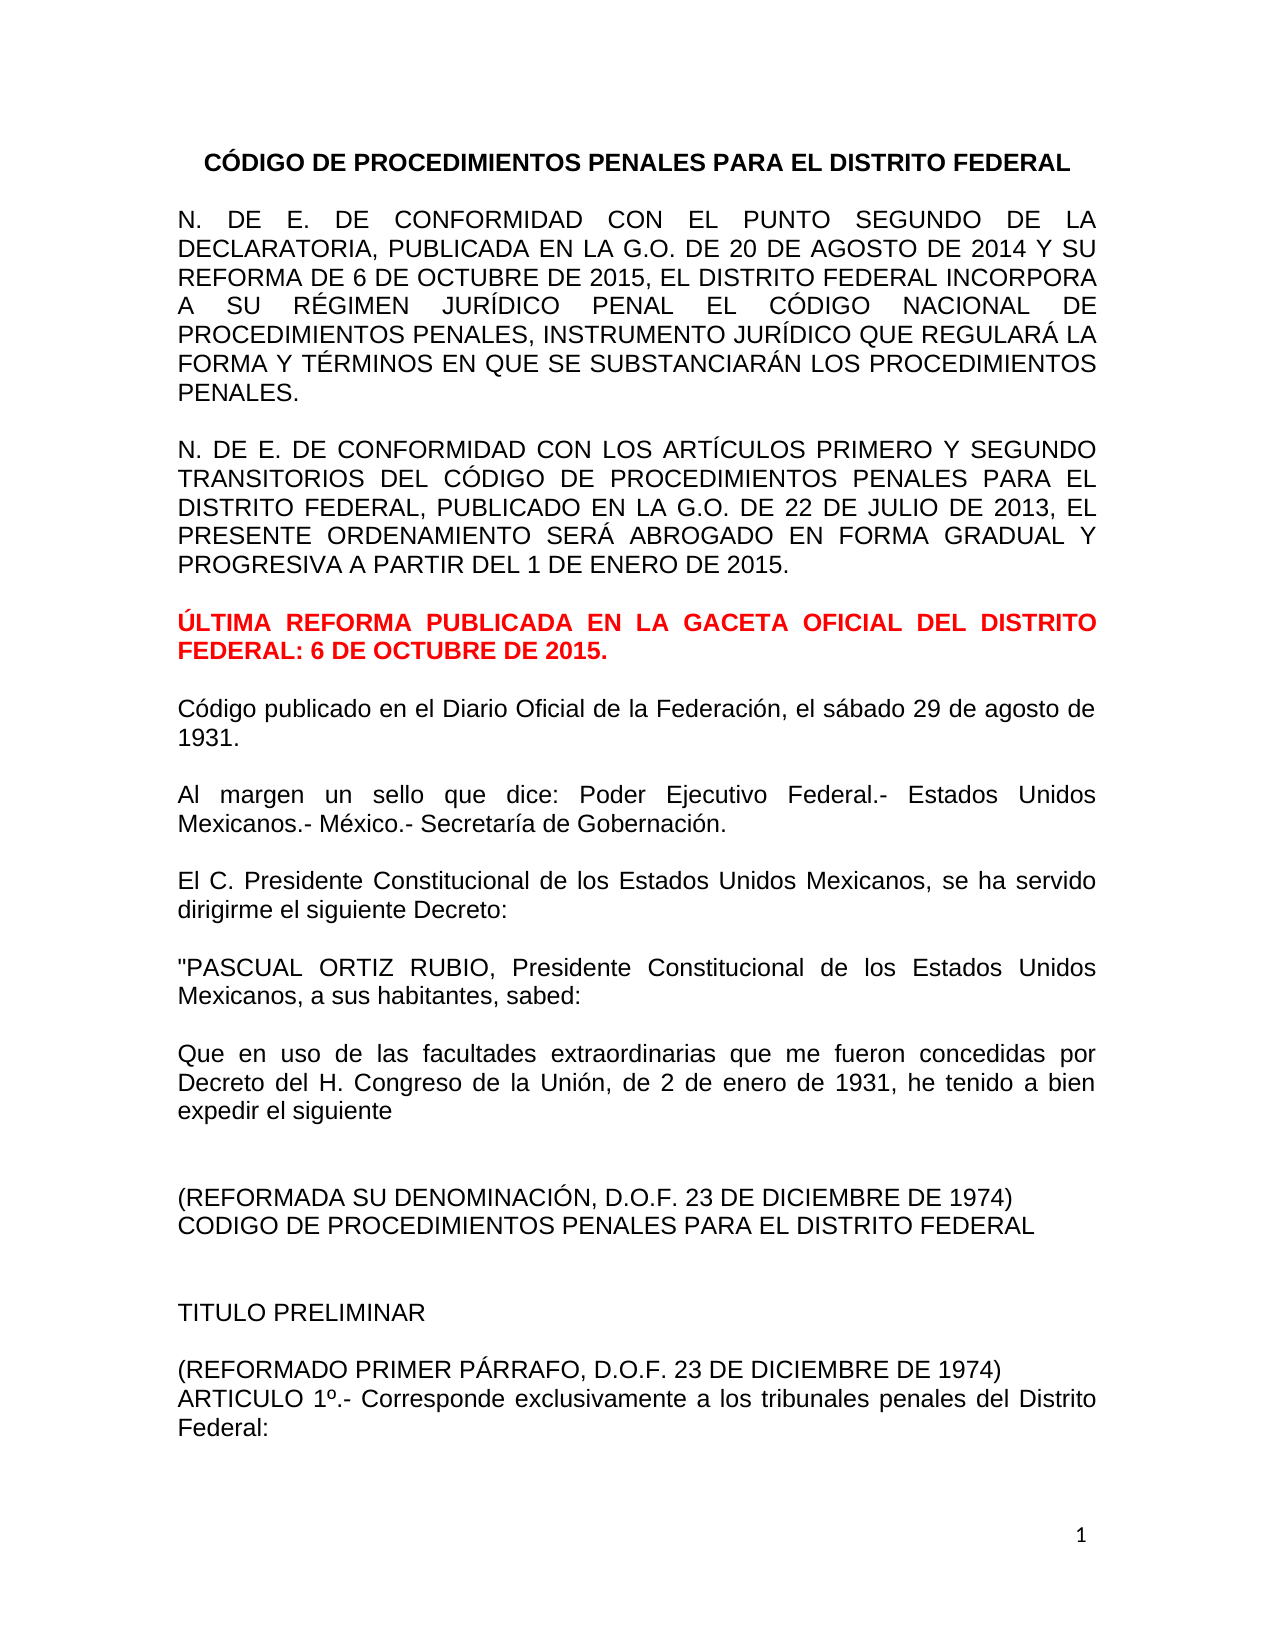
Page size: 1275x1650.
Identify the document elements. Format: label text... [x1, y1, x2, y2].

text Que en uso de las facultades extraordinarias que me fueron concedidas por Decreto del H. Congreso de la Unión, de 2 de enero de 1931, he tenido a bien expedir el siguiente [177, 1039, 1098, 1125]
text CÓDIGO DE PROCEDIMIENTOS PENALES PARA EL DISTRITO FEDERAL [177, 148, 1098, 176]
text N. DE E. DE CONFORMIDAD CON EL PUNTO SEGUNDO DE LA DECLARATORIA, PUBLICADA EN LA G.O. DE 20 DE AGOSTO DE 2014 Y SU REFORMA DE 6 DE OCTUBRE DE 2015, EL DISTRITO FEDERAL INCORPORA A SU RÉGIMEN JURÍDICO PENAL EL CÓDIGO NACIONAL DE PROCEDIMIENTOS PENALES, INSTRUMENTO JURÍDICO QUE REGULARÁ LA FORMA Y TÉRMINOS EN QUE SE SUBSTANCIARÁN LOS PROCEDIMIENTOS PENALES. [177, 205, 1098, 406]
text Al margen un sello que dice: Poder Ejecutivo Federal.- Estados Unidos Mexicanos.- México.- Secretaría de Gobernación. [177, 780, 1098, 838]
text (REFORMADO PRIMER PÁRRAFO, D.O.F. 23 DE DICIEMBRE DE 1974) [177, 1355, 1098, 1384]
text CODIGO DE PROCEDIMIENTOS PENALES PARA EL DISTRITO FEDERAL [177, 1211, 1098, 1240]
text (REFORMADA SU DENOMINACIÓN, D.O.F. 23 DE DICIEMBRE DE 1974) [177, 1183, 1098, 1211]
text TITULO PRELIMINAR [177, 1298, 1098, 1326]
text ARTICULO 1º.- Corresponde exclusivamente a los tribunales penales del Distrito Federal: [177, 1384, 1098, 1441]
text "PASCUAL ORTIZ RUBIO, Presidente Constitucional de los Estados Unidos Mexicanos, a sus habitantes, sabed: [177, 953, 1098, 1010]
text N. DE E. DE CONFORMIDAD CON LOS ARTÍCULOS PRIMERO Y SEGUNDO TRANSITORIOS DEL CÓDIGO DE PROCEDIMIENTOS PENALES PARA EL DISTRITO FEDERAL, PUBLICADO EN LA G.O. DE 22 DE JULIO DE 2013, EL PRESENTE ORDENAMIENTO SERÁ ABROGADO EN FORMA GRADUAL Y PROGRESIVA A PARTIR DEL 1 DE ENERO DE 2015. [177, 435, 1098, 579]
text El C. Presidente Constitucional de los Estados Unidos Mexicanos, se ha servido dirigirme el siguiente Decreto: [177, 866, 1098, 924]
text ÚLTIMA REFORMA PUBLICADA EN LA GACETA OFICIAL DEL DISTRITO FEDERAL: 6 DE OCTUBRE DE 2015. [177, 608, 1098, 665]
text Código publicado en el Diario Oficial de la Federación, el sábado 29 de agosto de 1931. [177, 694, 1098, 751]
